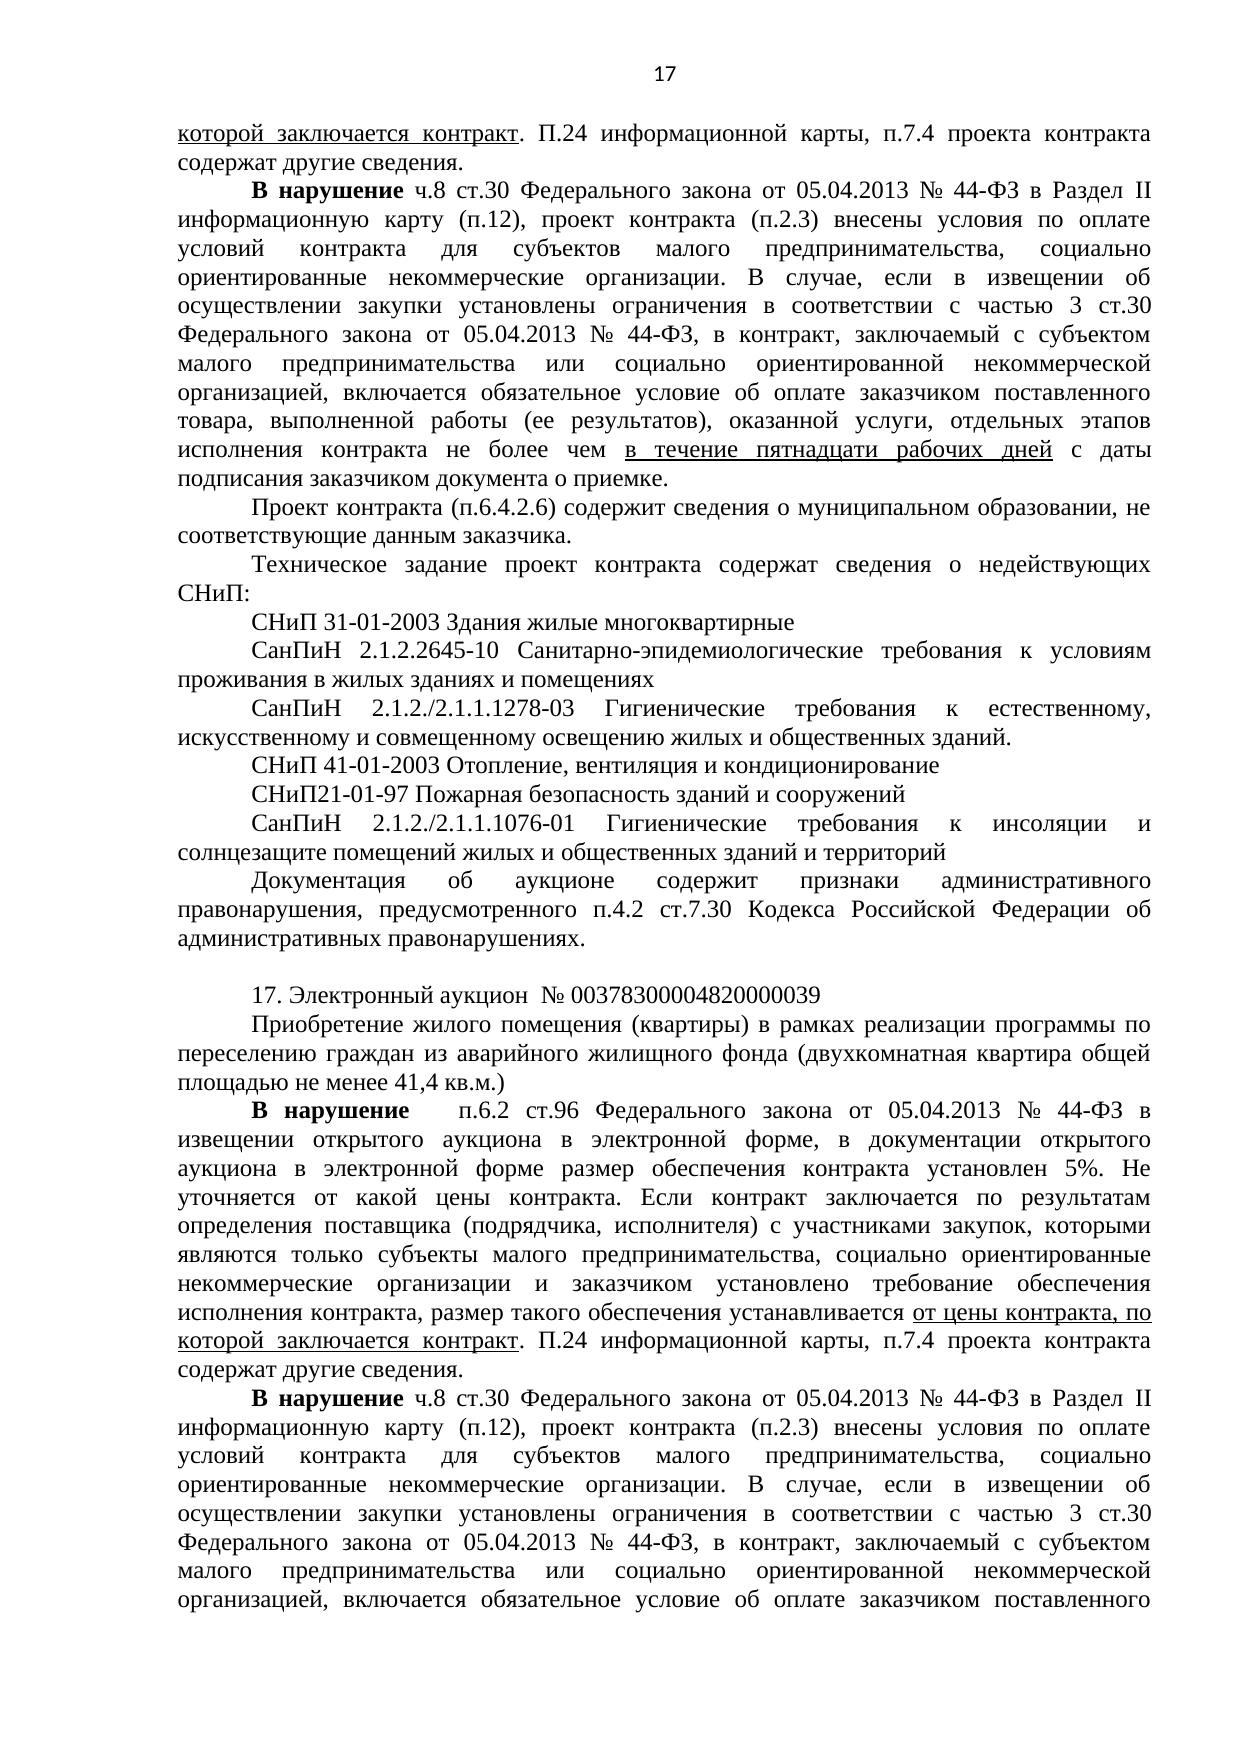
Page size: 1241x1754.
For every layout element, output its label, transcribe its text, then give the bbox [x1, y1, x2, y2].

text 17. Электронный аукцион № 00378300004820000039 [177, 981, 1152, 1009]
text СанПиН 2.1.2.2645-10 Санитарно-эпидемиологические требования к условиям проживания в жилых зданиях и помещениях [177, 636, 1152, 693]
text СанПиН 2.1.2./2.1.1.1278-03 Гигиенические требования к естественному, искусственному и совмещенному освещению жилых и общественных зданий. [177, 693, 1152, 751]
text СНиП 31-01-2003 Здания жилые многоквартирные [177, 607, 1152, 636]
text Техническое задание проект контракта содержат сведения о недействующих СНиП: [177, 549, 1152, 607]
text СНиП21-01-97 Пожарная безопасность зданий и сооружений [177, 779, 1152, 808]
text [177, 118, 1152, 176]
text СНиП 41-01-2003 Отопление, вентиляция и кондиционирование [177, 751, 1152, 779]
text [177, 1383, 1152, 1613]
text Документация об аукционе содержит признаки административного правонарушения, предусмотренного п.4.2 ст.7.30 Кодекса Российской Федерации об административных правонарушениях. [177, 866, 1152, 952]
text Проект контракта (п.6.4.2.6) содержит сведения о муниципальном образовании, не соответствующие данным заказчика. [177, 492, 1152, 549]
text СанПиН 2.1.2./2.1.1.1076-01 Гигиенические требования к инсоляции и солнцезащите помещений жилых и общественных зданий и территорий [177, 808, 1152, 866]
text Приобретение жилого помещения (квартиры) в рамках реализации программы по переселению граждан из аварийного жилищного фонда (двухкомнатная квартира общей площадью не менее 41,4 кв.м.) [177, 1009, 1152, 1096]
